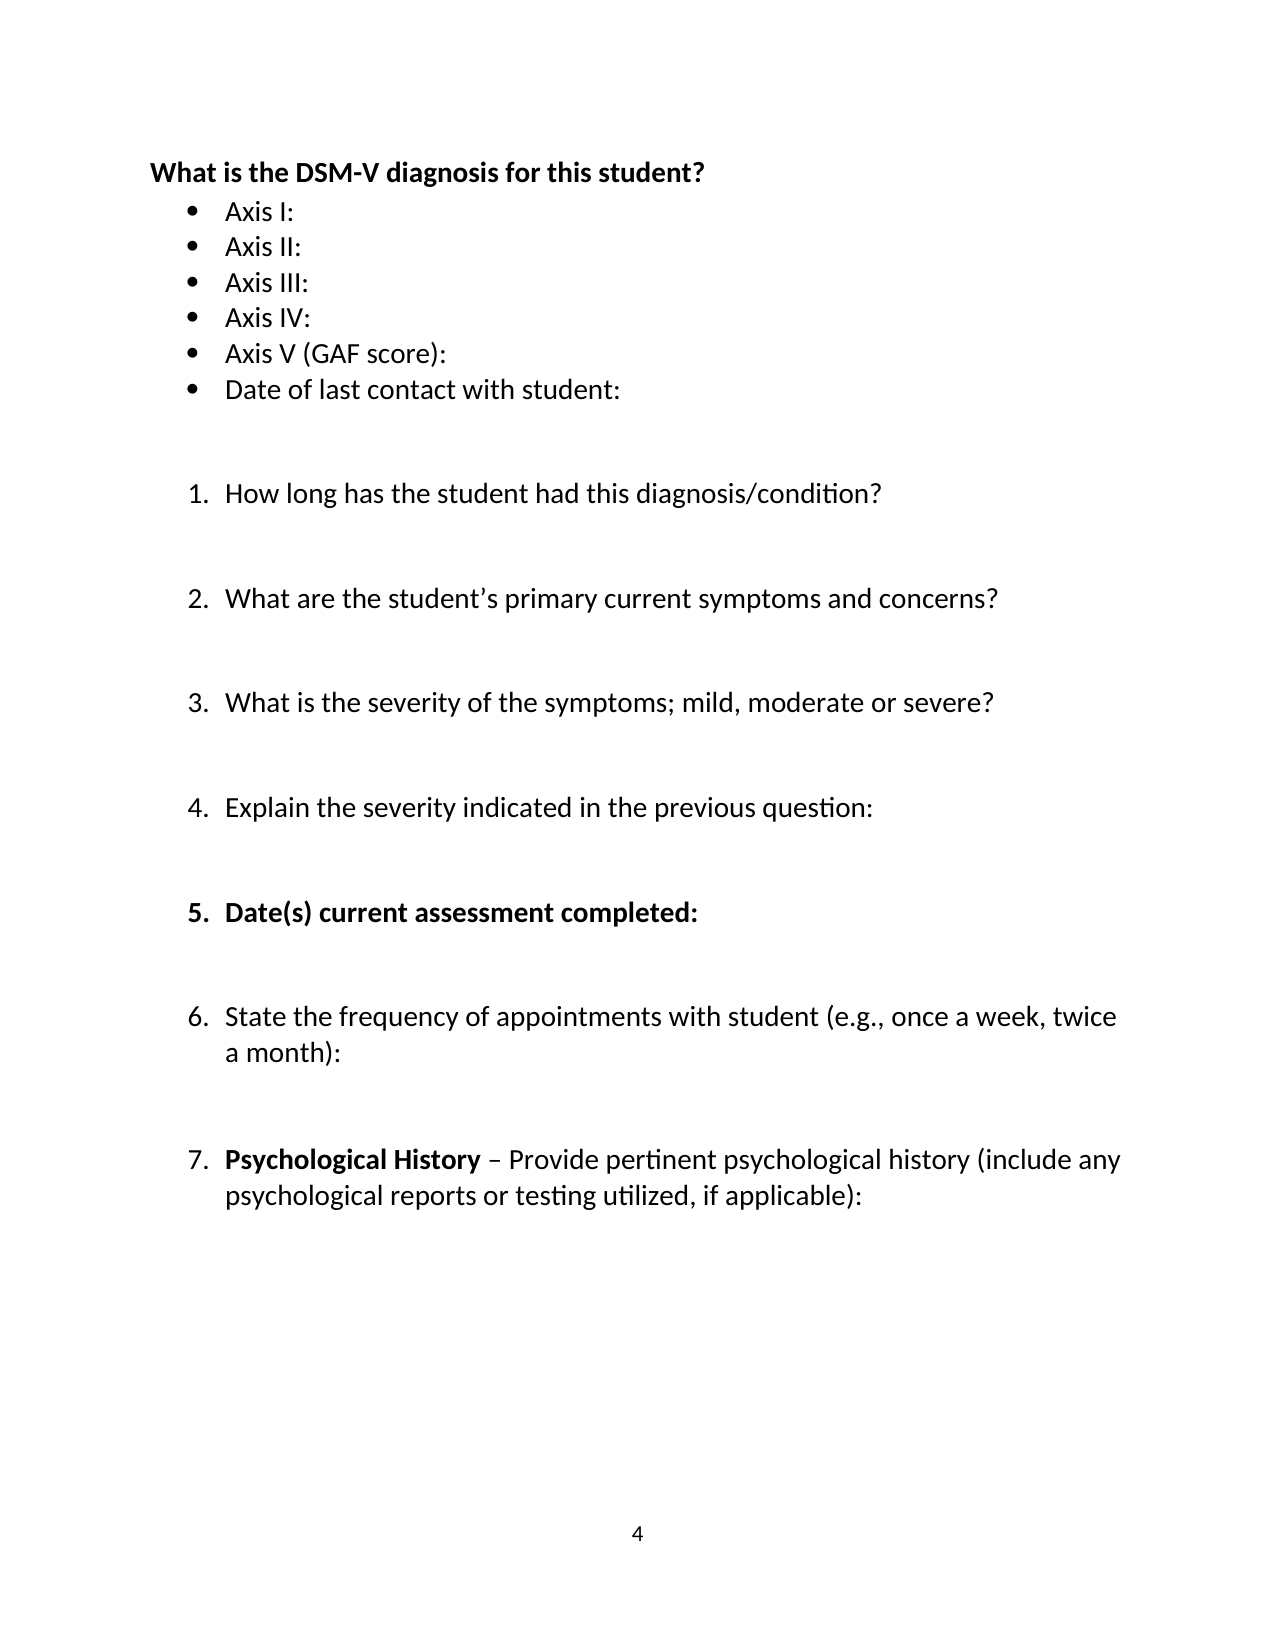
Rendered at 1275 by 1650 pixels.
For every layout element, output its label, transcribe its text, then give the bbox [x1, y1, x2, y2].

list Psychological History – Provide pertinent psychological history (include any psychological reports or testing utilized, if applicable): [187, 1141, 1125, 1212]
list Axis III: [187, 264, 1125, 299]
list Axis II: [187, 228, 1125, 264]
list Axis V (GAF score): [187, 335, 1125, 371]
list Date(s) current assessment completed: [187, 894, 1125, 929]
list What are the student’s primary current symptoms and concerns? [187, 580, 1125, 616]
subtitle What is the DSM-V diagnosis for this student? [150, 154, 1125, 190]
list Axis IV: [187, 299, 1125, 335]
list Explain the severity indicated in the previous question: [187, 789, 1125, 825]
list How long has the student had this diagnosis/condition? [187, 475, 1125, 511]
list Date of last contact with student: [187, 371, 1125, 406]
list Axis I: [187, 193, 1125, 228]
list State the frequency of appointments with student (e.g., once a week, twice a month): [187, 998, 1125, 1069]
list What is the severity of the symptoms; mild, moderate or severe? [187, 684, 1125, 720]
